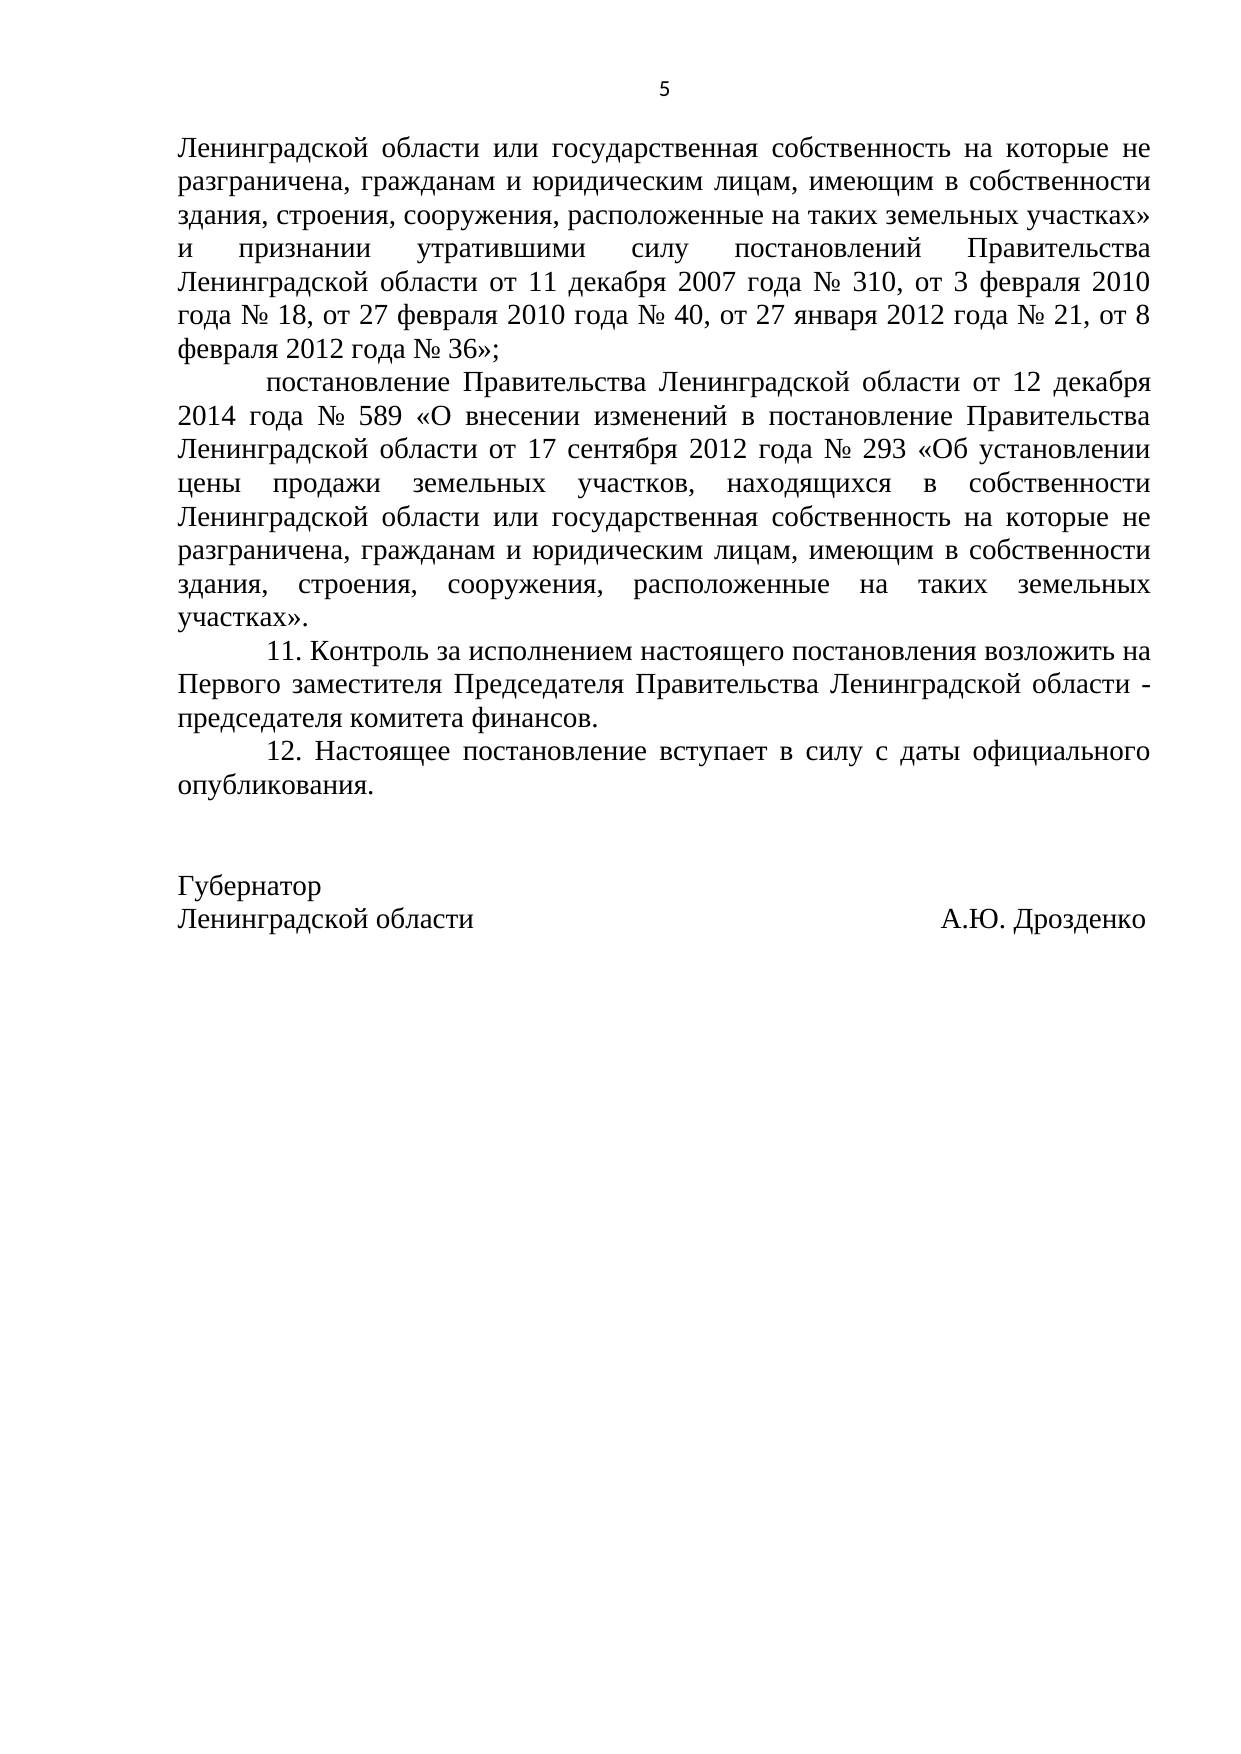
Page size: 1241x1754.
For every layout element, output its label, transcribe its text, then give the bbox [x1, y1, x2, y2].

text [177, 130, 1152, 364]
text 11. Контроль за исполнением настоящего постановления возложить на Первого заместителя Председателя Правительства Ленинградской области - председателя комитета финансов. [177, 633, 1152, 733]
text Ленинградской области А.Ю. Дрозденко [177, 901, 1152, 935]
text постановление Правительства Ленинградской области от 12 декабря 2014 года № 589 «О внесении изменений в постановление Правительства Ленинградской области от 17 сентября 2012 года № 293 «Об установлении цены продажи земельных участков, находящихся в собственности Ленинградской области или государственная собственность на которые не разграничена, гражданам и юридическим лицам, имеющим в собственности здания, строения, сооружения, расположенные на таких земельных участках». [177, 364, 1152, 633]
text Губернатор [177, 868, 1152, 901]
text 12. Настоящее постановление вступает в силу с даты официального опубликования. [177, 733, 1152, 801]
